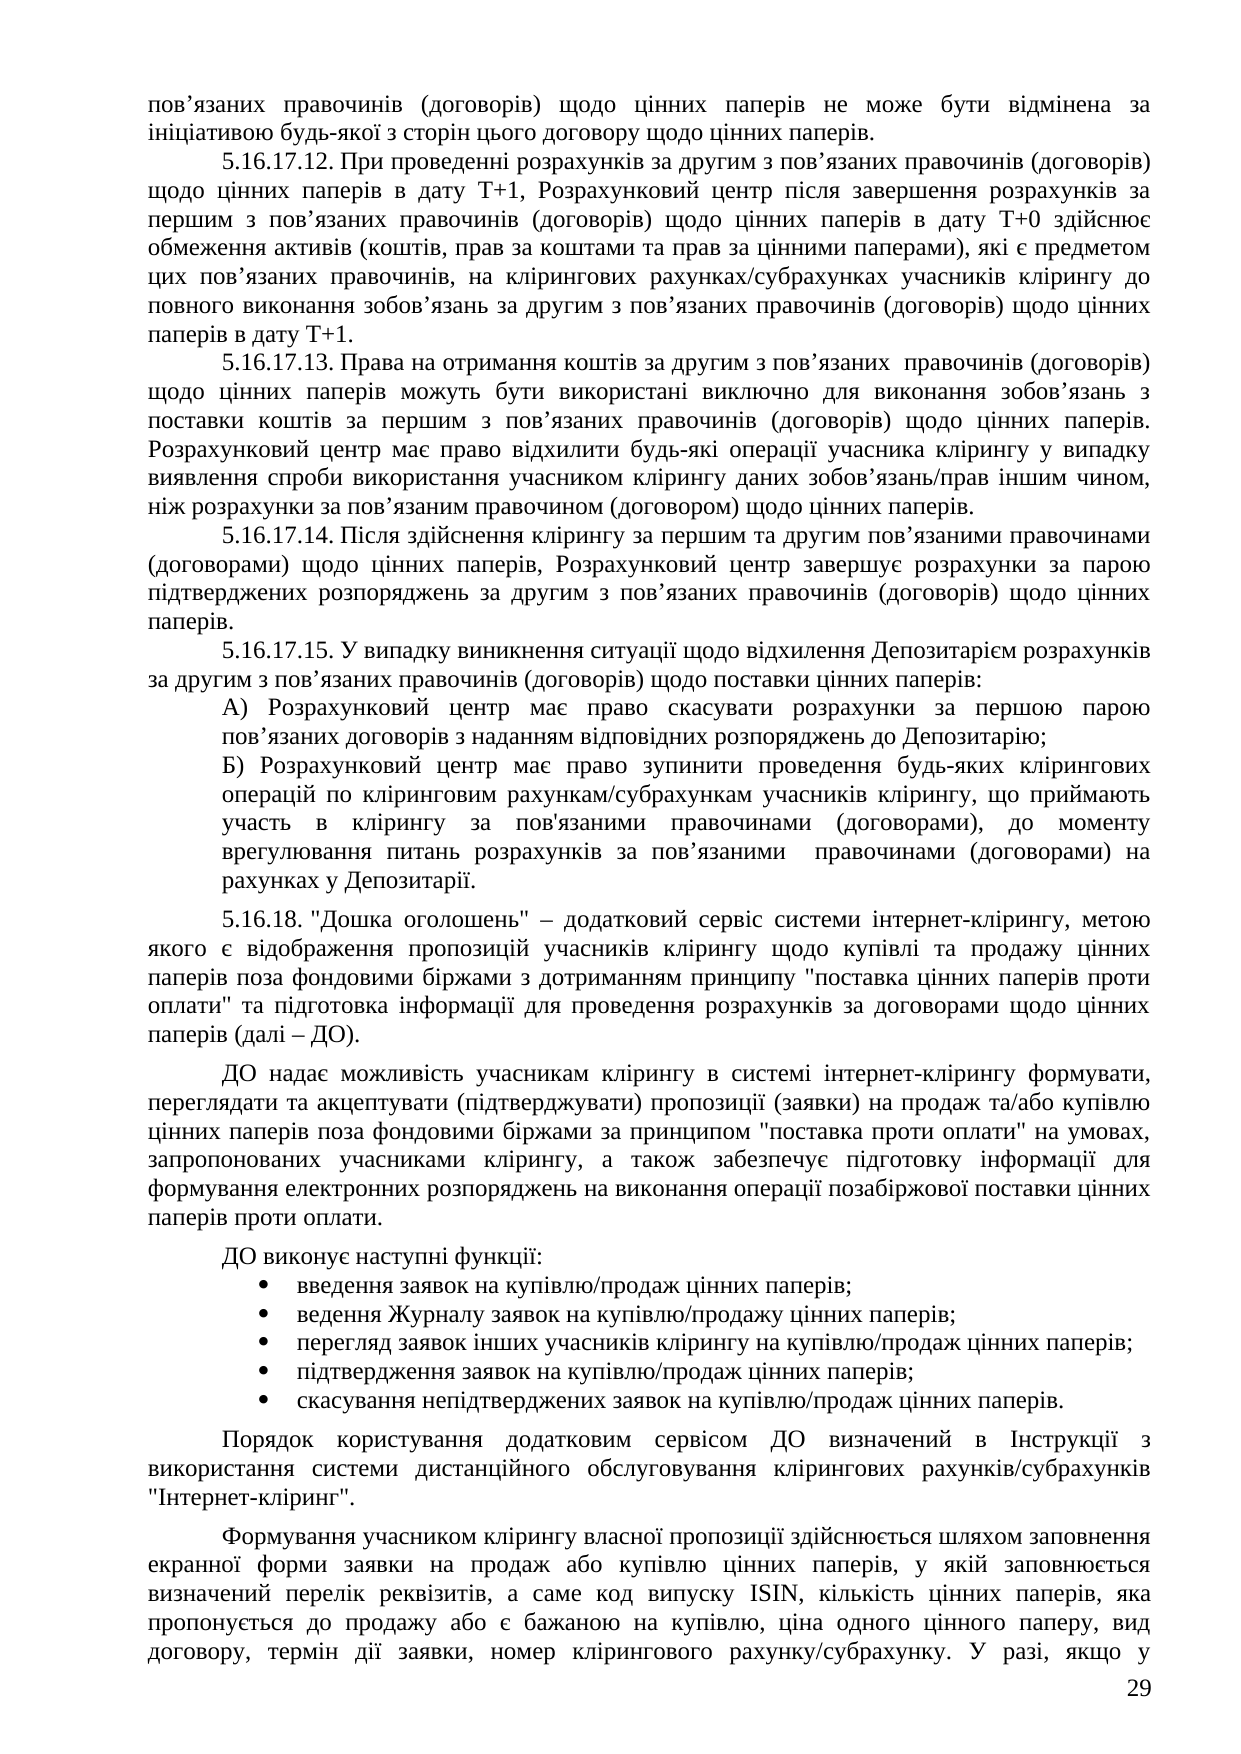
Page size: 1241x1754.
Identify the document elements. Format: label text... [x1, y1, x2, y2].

list введення заявок на купівлю/продаж цінних паперів; [259, 1270, 1152, 1299]
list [148, 89, 1152, 146]
list перегляд заявок інших учасників клірингу на купівлю/продаж цінних паперів; [259, 1327, 1152, 1356]
list підтвердження заявок на купівлю/продаж цінних паперів; [259, 1356, 1152, 1385]
list "Дошка оголошень" – додатковий сервіс системи інтернет-клірингу, метою якого є відображення пропозицій учасників клірингу щодо купівлі та продажу цінних паперів поза фондовими біржами з дотриманням принципу "поставка цінних паперів проти оплати" та підготовка інформації для проведення розрахунків за договорами щодо цінних паперів (далі – ДО). [148, 904, 1152, 1048]
text ДО виконує наступні функції: [222, 1241, 1152, 1270]
list При проведенні розрахунків за другим з пов’язаних правочинів (договорів) щодо цінних паперів в дату Т+1, Розрахунковий центр після завершення розрахунків за першим з пов’язаних правочинів (договорів) щодо цінних паперів в дату Т+0 здійснює обмеження активів (коштів, прав за коштами та прав за цінними паперами), які є предметом цих пов’язаних правочинів, на клірингових рахунках/субрахунках учасників клірингу до повного виконання зобов’язань за другим з пов’язаних правочинів (договорів) щодо цінних паперів в дату Т+1. [148, 146, 1152, 347]
text ДО надає можливість учасникам клірингу в системі інтернет-клірингу формувати, переглядати та акцептувати (підтверджувати) пропозиції (заявки) на продаж та/або купівлю цінних паперів поза фондовими біржами за принципом "поставка проти оплати" на умовах, запропонованих учасниками клірингу, а також забезпечує підготовку інформації для формування електронних розпоряджень на виконання операції позабіржової поставки цінних паперів проти оплати. [148, 1058, 1152, 1231]
list Б) Розрахунковий центр має право зупинити проведення будь-яких клірингових операцій по кліринговим рахункам/субрахункам учасників клірингу, що приймають участь в клірингу за пов'язаними правочинами (договорами), до моменту врегулювання питань розрахунків за пов’язаними правочинами (договорами) на рахунках у Депозитарії. [222, 750, 1152, 894]
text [148, 1521, 1152, 1664]
list ведення Журналу заявок на купівлю/продажу цінних паперів; [259, 1299, 1152, 1327]
list Права на отримання коштів за другим з пов’язаних правочинів (договорів) щодо цінних паперів можуть бути використані виключно для виконання зобов’язань з поставки коштів за першим з пов’язаних правочинів (договорів) щодо цінних паперів. Розрахунковий центр має право відхилити будь-які операції учасника клірингу у випадку виявлення спроби використання учасником клірингу даних зобов’язань/прав іншим чином, ніж розрахунки за пов’язаним правочином (договором) щодо цінних паперів. [148, 347, 1152, 520]
list скасування непідтверджених заявок на купівлю/продаж цінних паперів. [259, 1385, 1152, 1414]
list Після здійснення клірингу за першим та другим пов’язаними правочинами (договорами) щодо цінних паперів, Розрахунковий центр завершує розрахунки за парою підтверджених розпоряджень за другим з пов’язаних правочинів (договорів) щодо цінних паперів. [148, 520, 1152, 635]
list А) Розрахунковий центр має право скасувати розрахунки за першою парою пов’язаних договорів з наданням відповідних розпоряджень до Депозитарію; [222, 692, 1152, 750]
text Порядок користування додатковим сервісом ДО визначений в Інструкції з використання системи дистанційного обслуговування клірингових рахунків/субрахунків "Інтернет-кліринг". [148, 1424, 1152, 1510]
list У випадку виникнення ситуації щодо відхилення Депозитарієм розрахунків за другим з пов’язаних правочинів (договорів) щодо поставки цінних паперів: [148, 635, 1152, 692]
